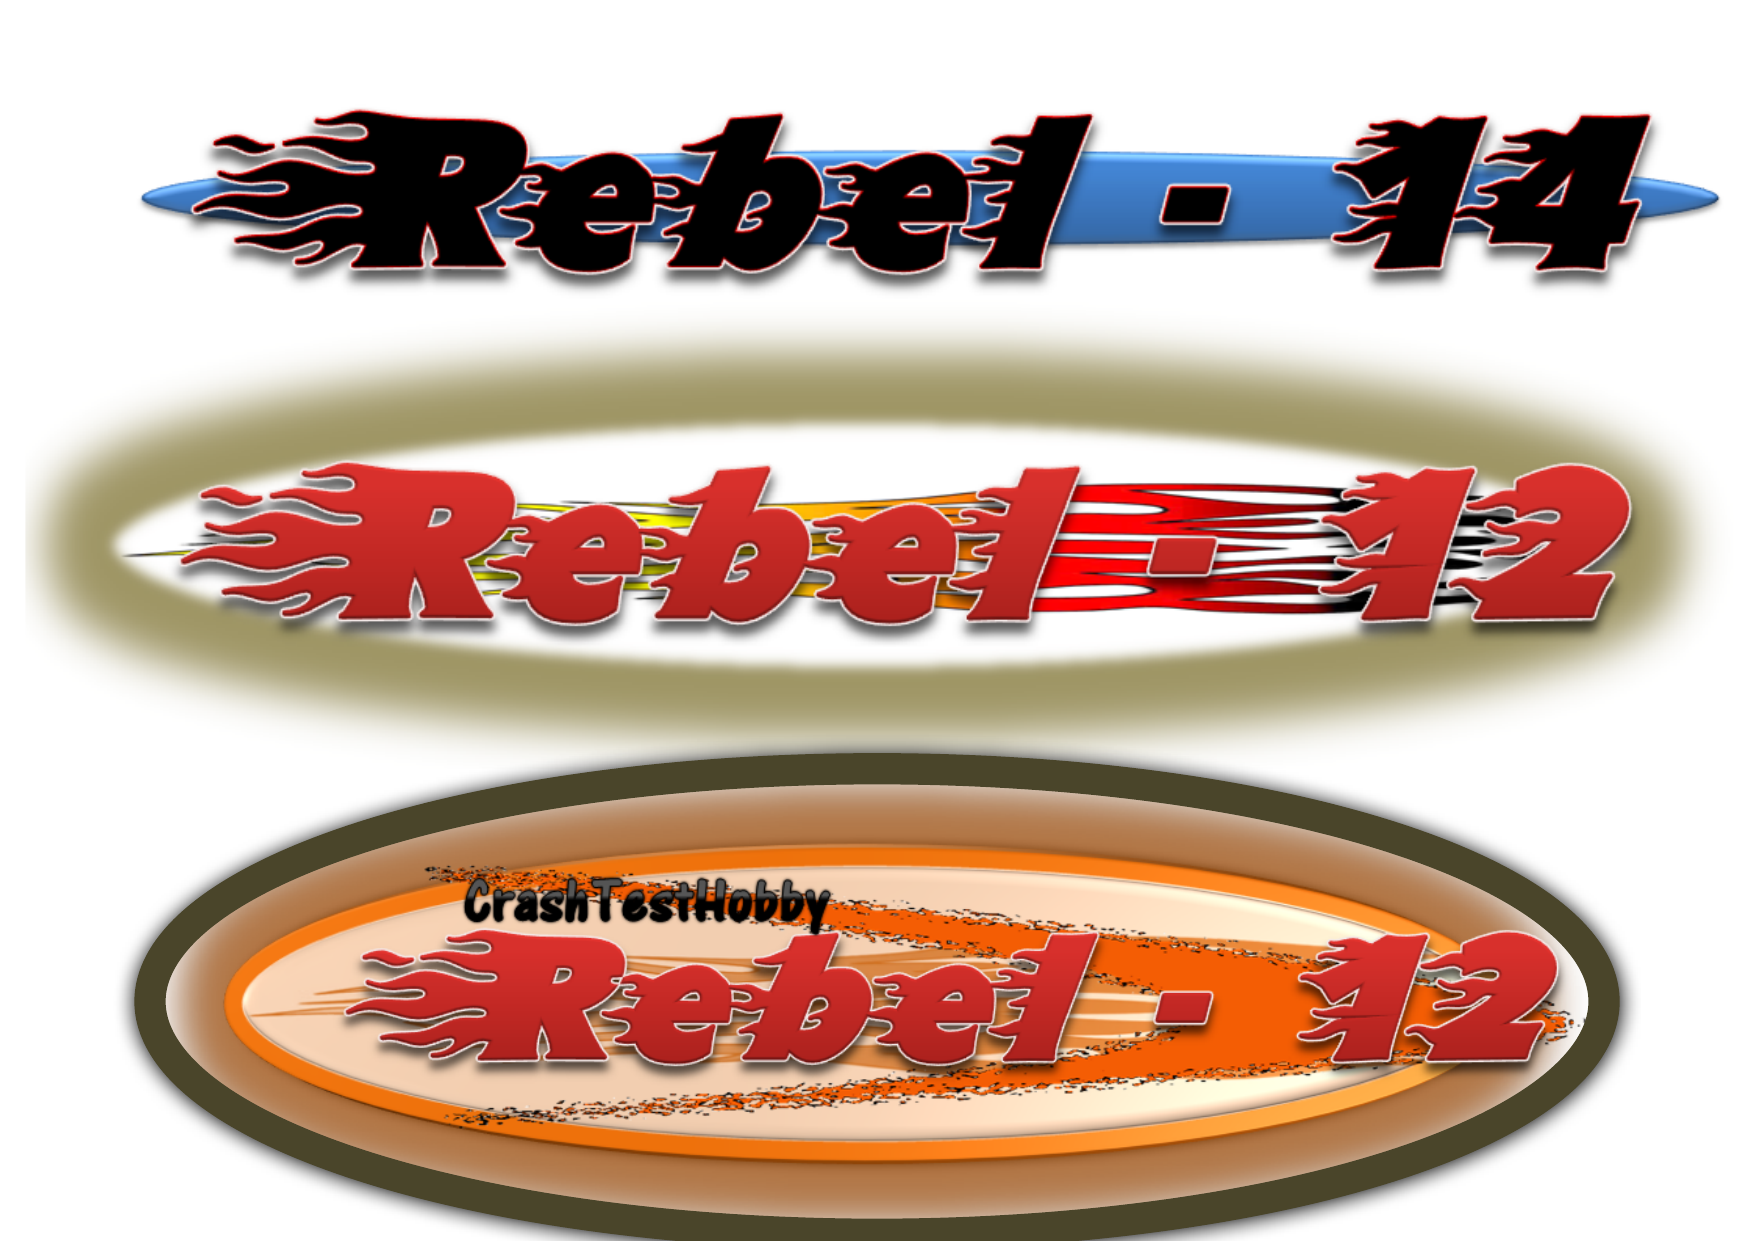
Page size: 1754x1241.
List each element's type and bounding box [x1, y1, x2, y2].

picture [25, 55, 1734, 769]
picture [166, 785, 1588, 1218]
